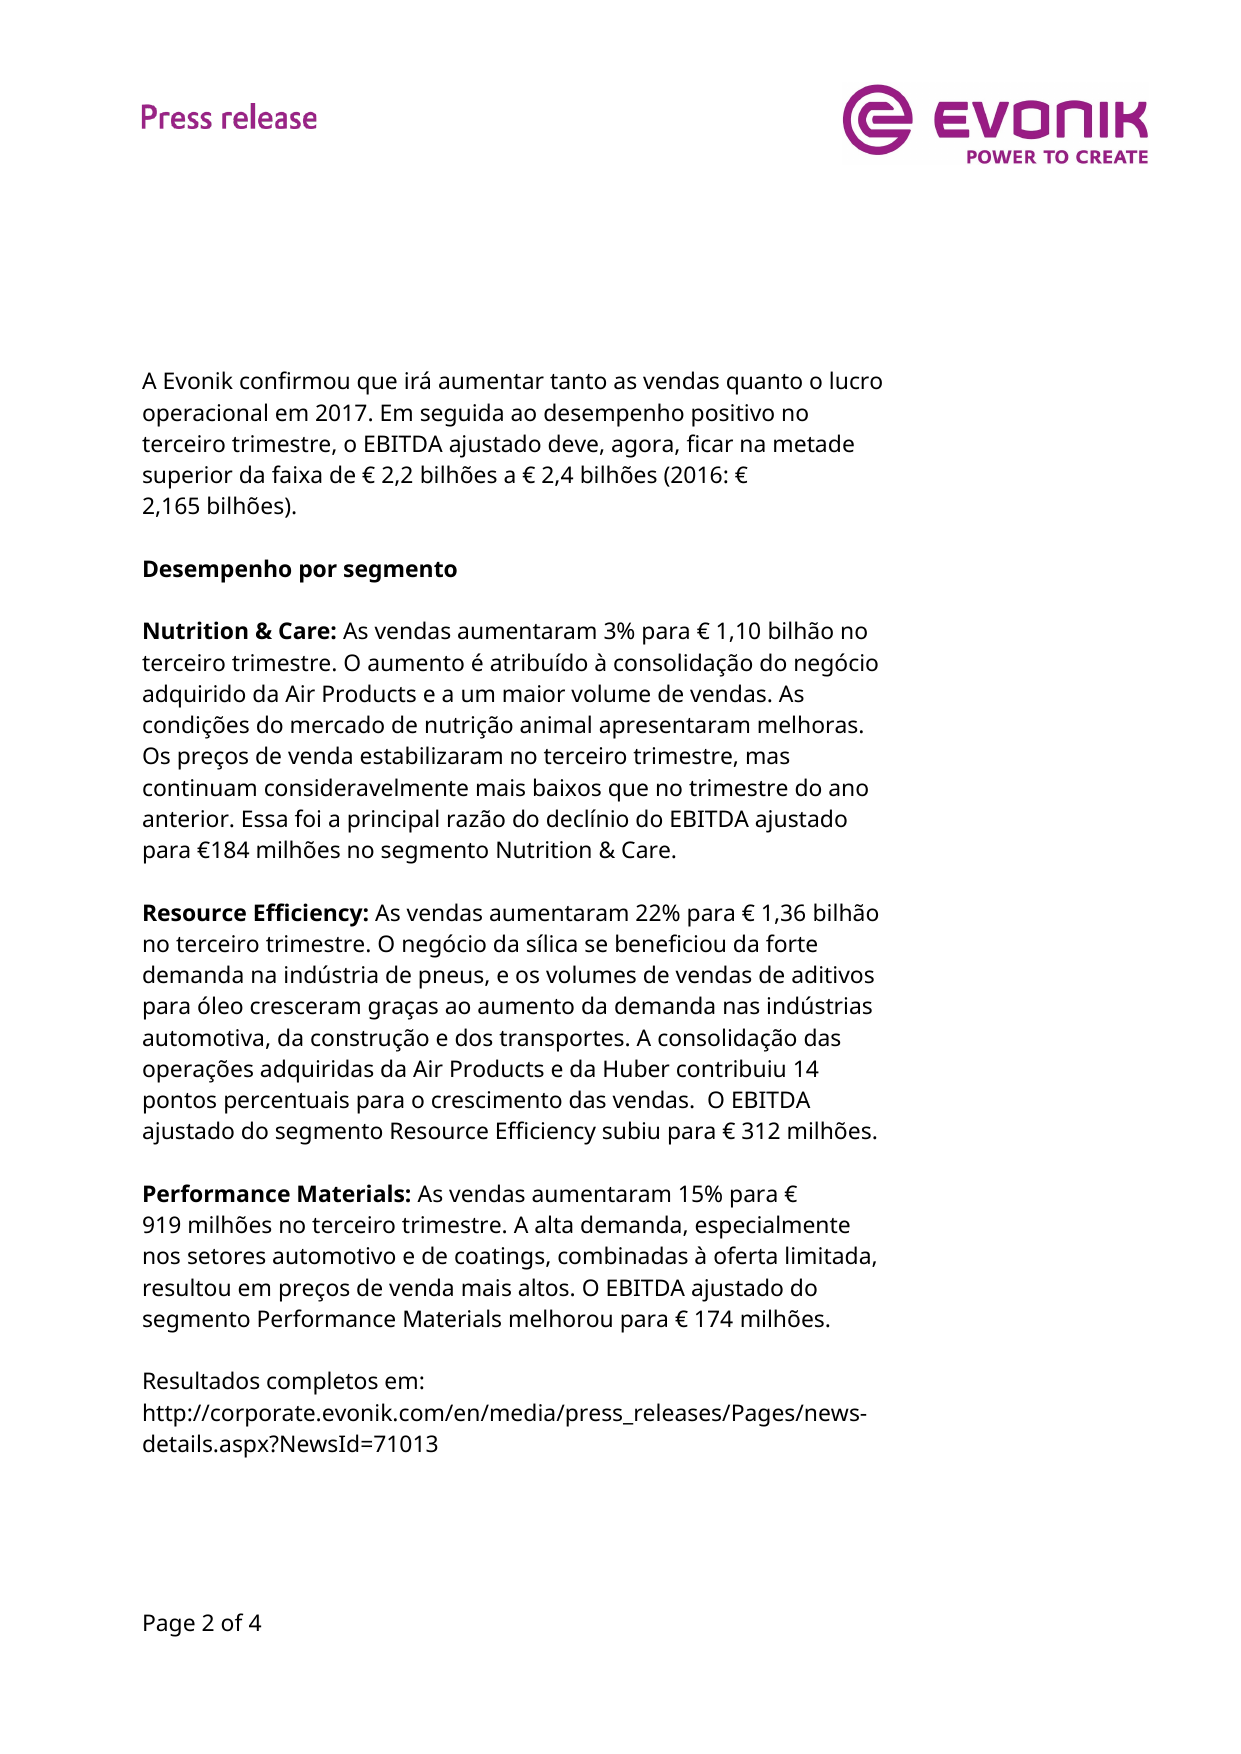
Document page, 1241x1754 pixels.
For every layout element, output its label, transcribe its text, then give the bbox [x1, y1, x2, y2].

text Performance Materials: As vendas aumentaram 15% para € 919 milhões no terceiro trimestre. A alta demanda, especialmente nos setores automotivo e de coatings, combinadas à oferta limitada, resultou em preços de venda mais altos. O EBITDA ajustado do segmento Performance Materials melhorou para € 174 milhões. [142, 1177, 886, 1333]
text A Evonik confirmou que irá aumentar tanto as vendas quanto o lucro operacional em 2017. Em seguida ao desempenho positivo no terceiro trimestre, o EBITDA ajustado deve, agora, ficar na metade superior da faixa de € 2,2 bilhões a € 2,4 bilhões (2016: € 2,165 bilhões). [142, 365, 886, 521]
text http://corporate.evonik.com/en/media/press_releases/Pages/news-details.aspx?NewsId=71013 [142, 1396, 886, 1458]
picture [841, 82, 1149, 165]
text Desempenho por segmento [142, 552, 886, 583]
text Nutrition & Care: As vendas aumentaram 3% para € 1,10 bilhão no terceiro trimestre. O aumento é atribuído à consolidação do negócio adquirido da Air Products e a um maior volume de vendas. As condições do mercado de nutrição animal apresentaram melhoras. Os preços de venda estabilizaram no terceiro trimestre, mas continuam consideravelmente mais baixos que no trimestre do ano anterior. Essa foi a principal razão do declínio do EBITDA ajustado para €184 milhões no segmento Nutrition & Care. [142, 615, 886, 865]
text Resultados completos em: [142, 1365, 886, 1396]
text Resource Efficiency: As vendas aumentaram 22% para € 1,36 bilhão no terceiro trimestre. O negócio da sílica se beneficiou da forte demanda na indústria de pneus, e os volumes de vendas de aditivos para óleo cresceram graças ao aumento da demanda nas indústrias automotiva, da construção e dos transportes. A consolidação das operações adquiridas da Air Products e da Huber contribuiu 14 pontos percentuais para o crescimento das vendas. O EBITDA ajustado do segmento Resource Efficiency subiu para € 312 milhões. [142, 896, 886, 1146]
picture [141, 103, 317, 129]
